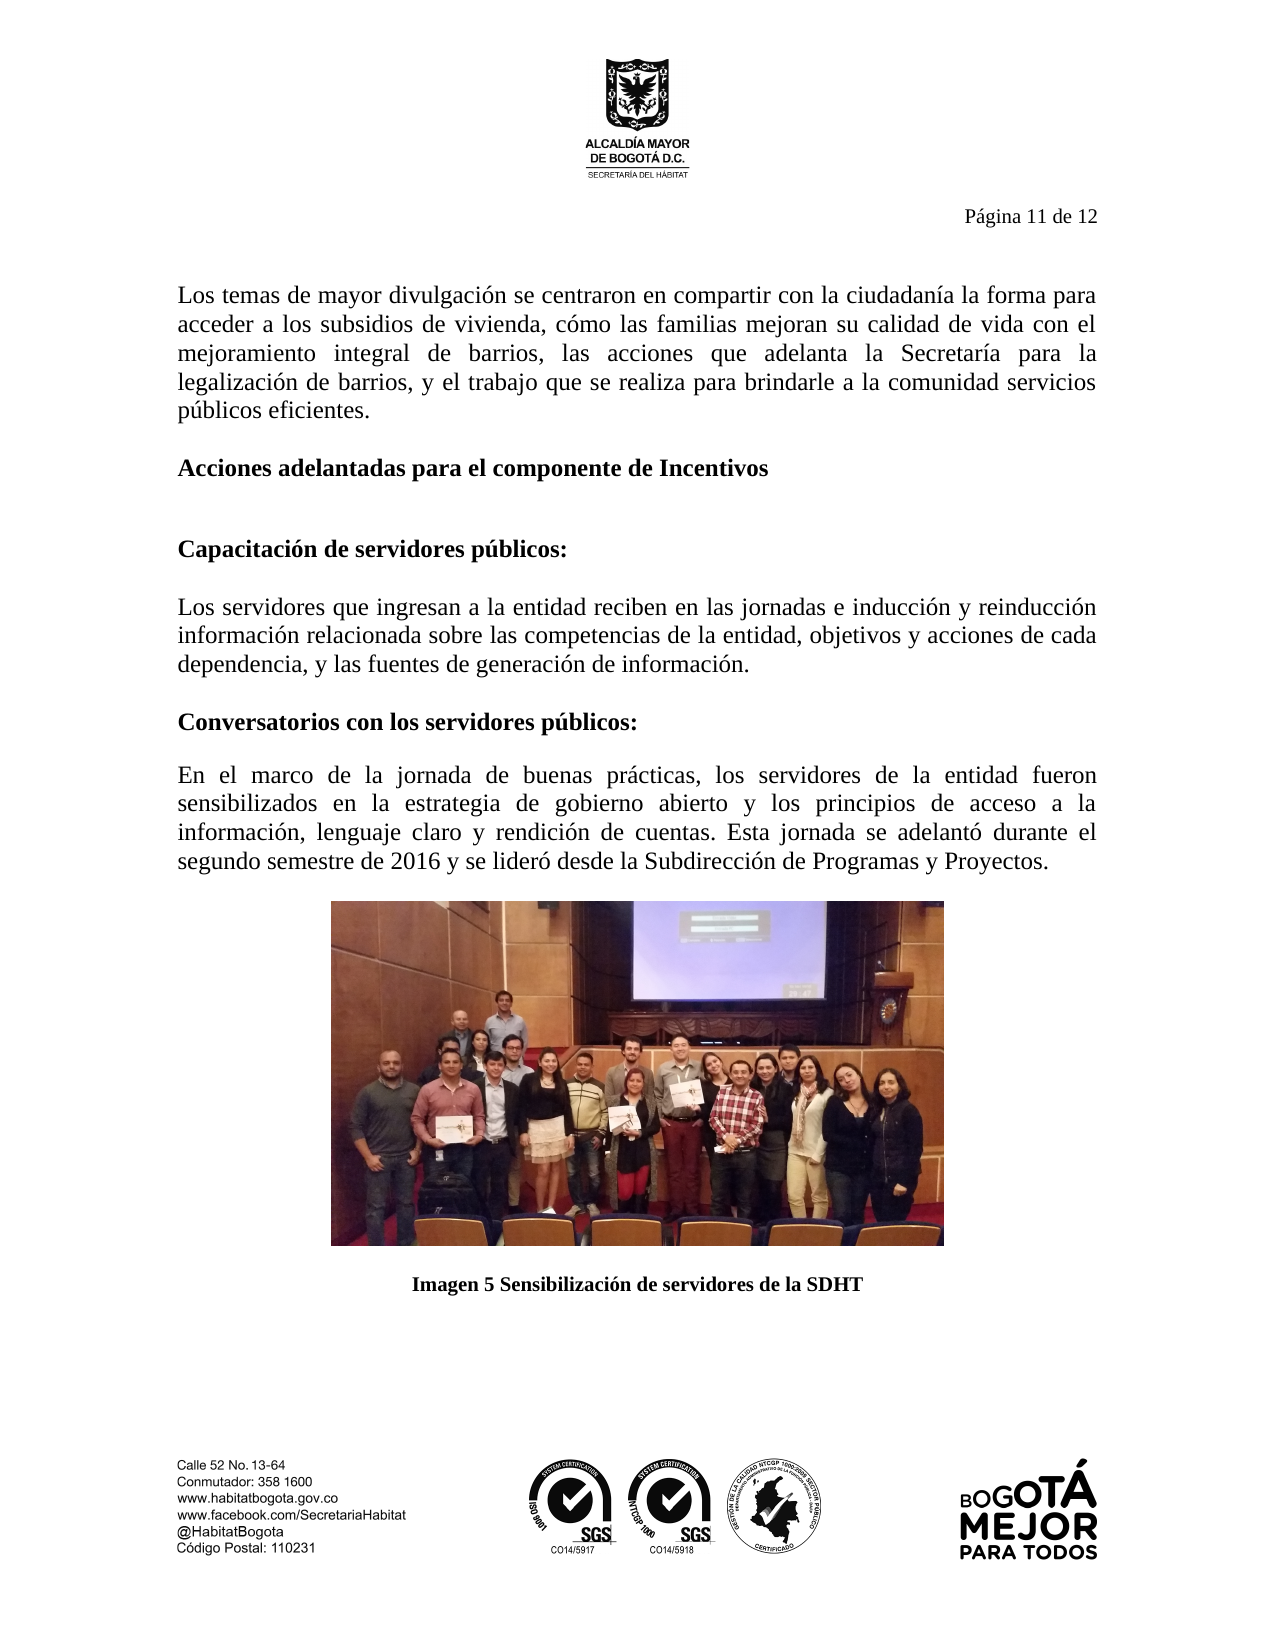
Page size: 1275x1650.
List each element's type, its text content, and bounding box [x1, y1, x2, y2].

text Los temas de mayor divulgación se centraron en compartir con la ciudadanía la forma para acceder a los subsidios de vivienda, cómo las familias mejoran su calidad de vida con el mejoramiento integral de barrios, las acciones que adelanta la Secretaría para la legalización de barrios, y el trabajo que se realiza para brindarle a la comunidad servicios públicos eficientes. [177, 280, 1098, 424]
picture [177, 1449, 1098, 1567]
subtitle Imagen 5 Sensibilización de servidores de la SDHT [177, 1272, 1098, 1296]
subtitle Capacitación de servidores públicos: [177, 534, 1098, 563]
picture [585, 59, 690, 178]
subtitle Conversatorios con los servidores públicos: [177, 707, 1098, 736]
text En el marco de la jornada de buenas prácticas, los servidores de la entidad fueron sensibilizados en la estrategia de gobierno abierto y los principios de acceso a la información, lenguaje claro y rendición de cuentas. Esta jornada se adelantó durante el segundo semestre de 2016 y se lideró desde la Subdirección de Programas y Proyectos. [177, 760, 1098, 875]
subtitle Acciones adelantadas para el componente de Incentivos [177, 453, 1098, 482]
text Los servidores que ingresan a la entidad reciben en las jornadas e inducción y reinducción información relacionada sobre las competencias de la entidad, objetivos y acciones de cada dependencia, y las fuentes de generación de información. [177, 592, 1098, 678]
picture [331, 901, 944, 1246]
